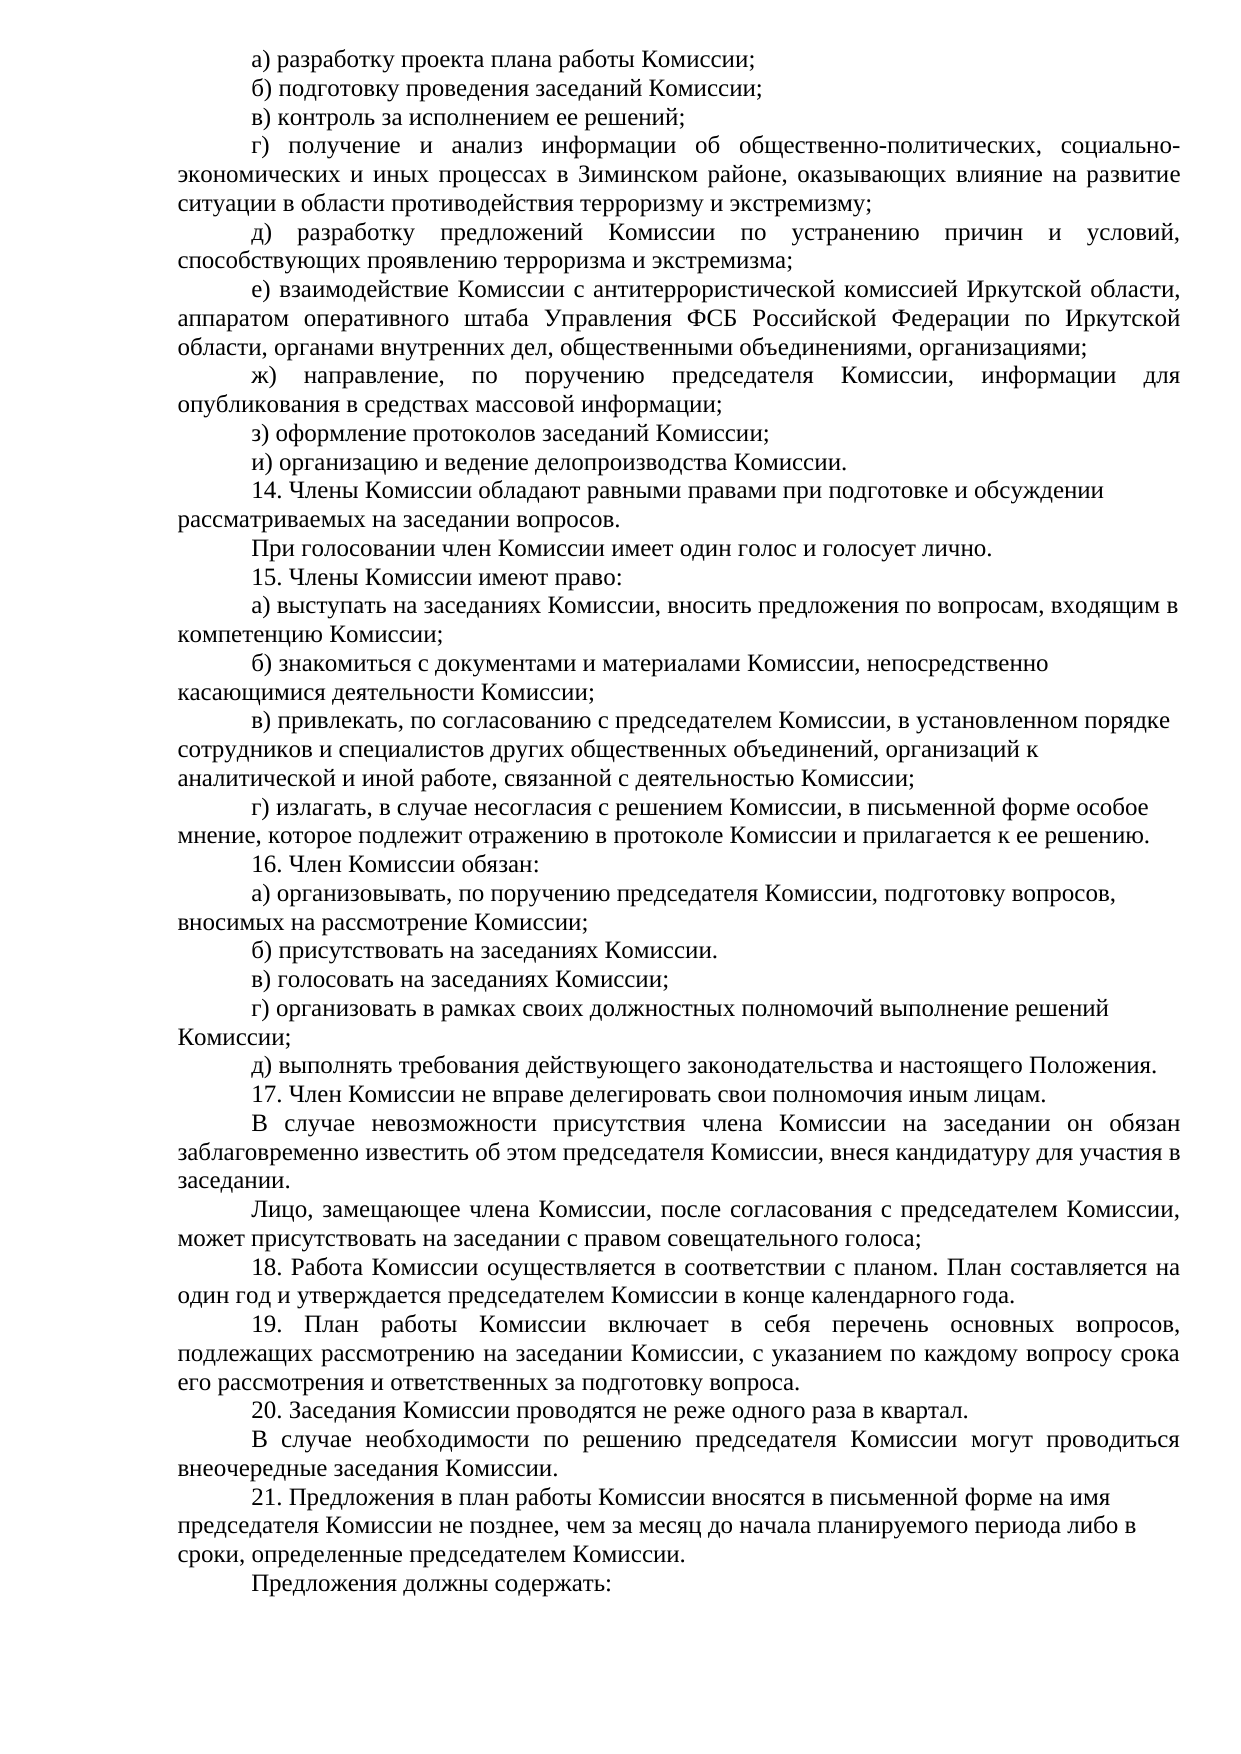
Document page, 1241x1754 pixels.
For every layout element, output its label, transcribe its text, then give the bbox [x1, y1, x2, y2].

text е) взаимодействие Комиссии с антитеррористической комиссией Иркутской области, аппаратом оперативного штаба Управления ФСБ Российской Федерации по Иркутской области, органами внутренних дел, общественными объединениями, организациями; [177, 274, 1181, 361]
text В случае невозможности присутствия члена Комиссии на заседании он обязан заблаговременно известить об этом председателя Комиссии, внеся кандидатуру для участия в заседании. [177, 1108, 1181, 1194]
text в) контроль за исполнением ее решений; [177, 102, 1181, 131]
text 20. Заседания Комиссии проводятся не реже одного раза в квартал. [177, 1396, 1181, 1424]
text а) организовывать, по поручению председателя Комиссии, подготовку вопросов, вносимых на рассмотрение Комиссии; [177, 878, 1181, 936]
text б) присутствовать на заседаниях Комиссии. [177, 936, 1181, 964]
text 16. Член Комиссии обязан: [177, 849, 1181, 878]
text д) выполнять требования действующего законодательства и настоящего Положения. [177, 1051, 1181, 1079]
text При голосовании член Комиссии имеет один голос и голосует лично. [177, 533, 1181, 562]
text г) получение и анализ информации об общественно-политических, социально-экономических и иных процессах в Зиминском районе, оказывающих влияние на развитие ситуации в области противодействия терроризму и экстремизму; [177, 131, 1181, 217]
text 14. Члены Комиссии обладают равными правами при подготовке и обсуждении рассматриваемых на заседании вопросов. [177, 476, 1181, 533]
text г) организовать в рамках своих должностных полномочий выполнение решений Комиссии; [177, 993, 1181, 1051]
text 15. Члены Комиссии имеют право: [177, 562, 1181, 591]
text В случае необходимости по решению председателя Комиссии могут проводиться внеочередные заседания Комиссии. [177, 1424, 1181, 1482]
text и) организацию и ведение делопроизводства Комиссии. [177, 447, 1181, 476]
text ж) направление, по поручению председателя Комиссии, информации для опубликования в средствах массовой информации; [177, 361, 1181, 418]
text б) знакомиться с документами и материалами Комиссии, непосредственно касающимися деятельности Комиссии; [177, 648, 1181, 706]
text д) разработку предложений Комиссии по устранению причин и условий, способствующих проявлению терроризма и экстремизма; [177, 217, 1181, 274]
text Лицо, замещающее члена Комиссии, после согласования с председателем Комиссии, может присутствовать на заседании с правом совещательного голоса; [177, 1194, 1181, 1252]
text 18. Работа Комиссии осуществляется в соответствии с планом. План составляется на один год и утверждается председателем Комиссии в конце календарного года. [177, 1252, 1181, 1309]
text г) излагать, в случае несогласия с решением Комиссии, в письменной форме особое мнение, которое подлежит отражению в протоколе Комиссии и прилагается к ее решению. [177, 792, 1181, 849]
text в) голосовать на заседаниях Комиссии; [177, 964, 1181, 993]
text а) разработку проекта плана работы Комиссии; [177, 44, 1181, 73]
text в) привлекать, по согласованию с председателем Комиссии, в установленном порядке сотрудников и специалистов других общественных объединений, организаций к аналитической и иной работе, связанной с деятельностью Комиссии; [177, 706, 1181, 792]
text з) оформление протоколов заседаний Комиссии; [177, 418, 1181, 447]
text б) подготовку проведения заседаний Комиссии; [177, 73, 1181, 102]
text Предложения должны содержать: [177, 1568, 1181, 1597]
text 21. Предложения в план работы Комиссии вносятся в письменной форме на имя председателя Комиссии не позднее, чем за месяц до начала планируемого периода либо в сроки, определенные председателем Комиссии. [177, 1482, 1181, 1568]
text а) выступать на заседаниях Комиссии, вносить предложения по вопросам, входящим в компетенцию Комиссии; [177, 591, 1181, 648]
text 19. План работы Комиссии включает в себя перечень основных вопросов, подлежащих рассмотрению на заседании Комиссии, с указанием по каждому вопросу срока его рассмотрения и ответственных за подготовку вопроса. [177, 1309, 1181, 1396]
text 17. Член Комиссии не вправе делегировать свои полномочия иным лицам. [177, 1079, 1181, 1108]
